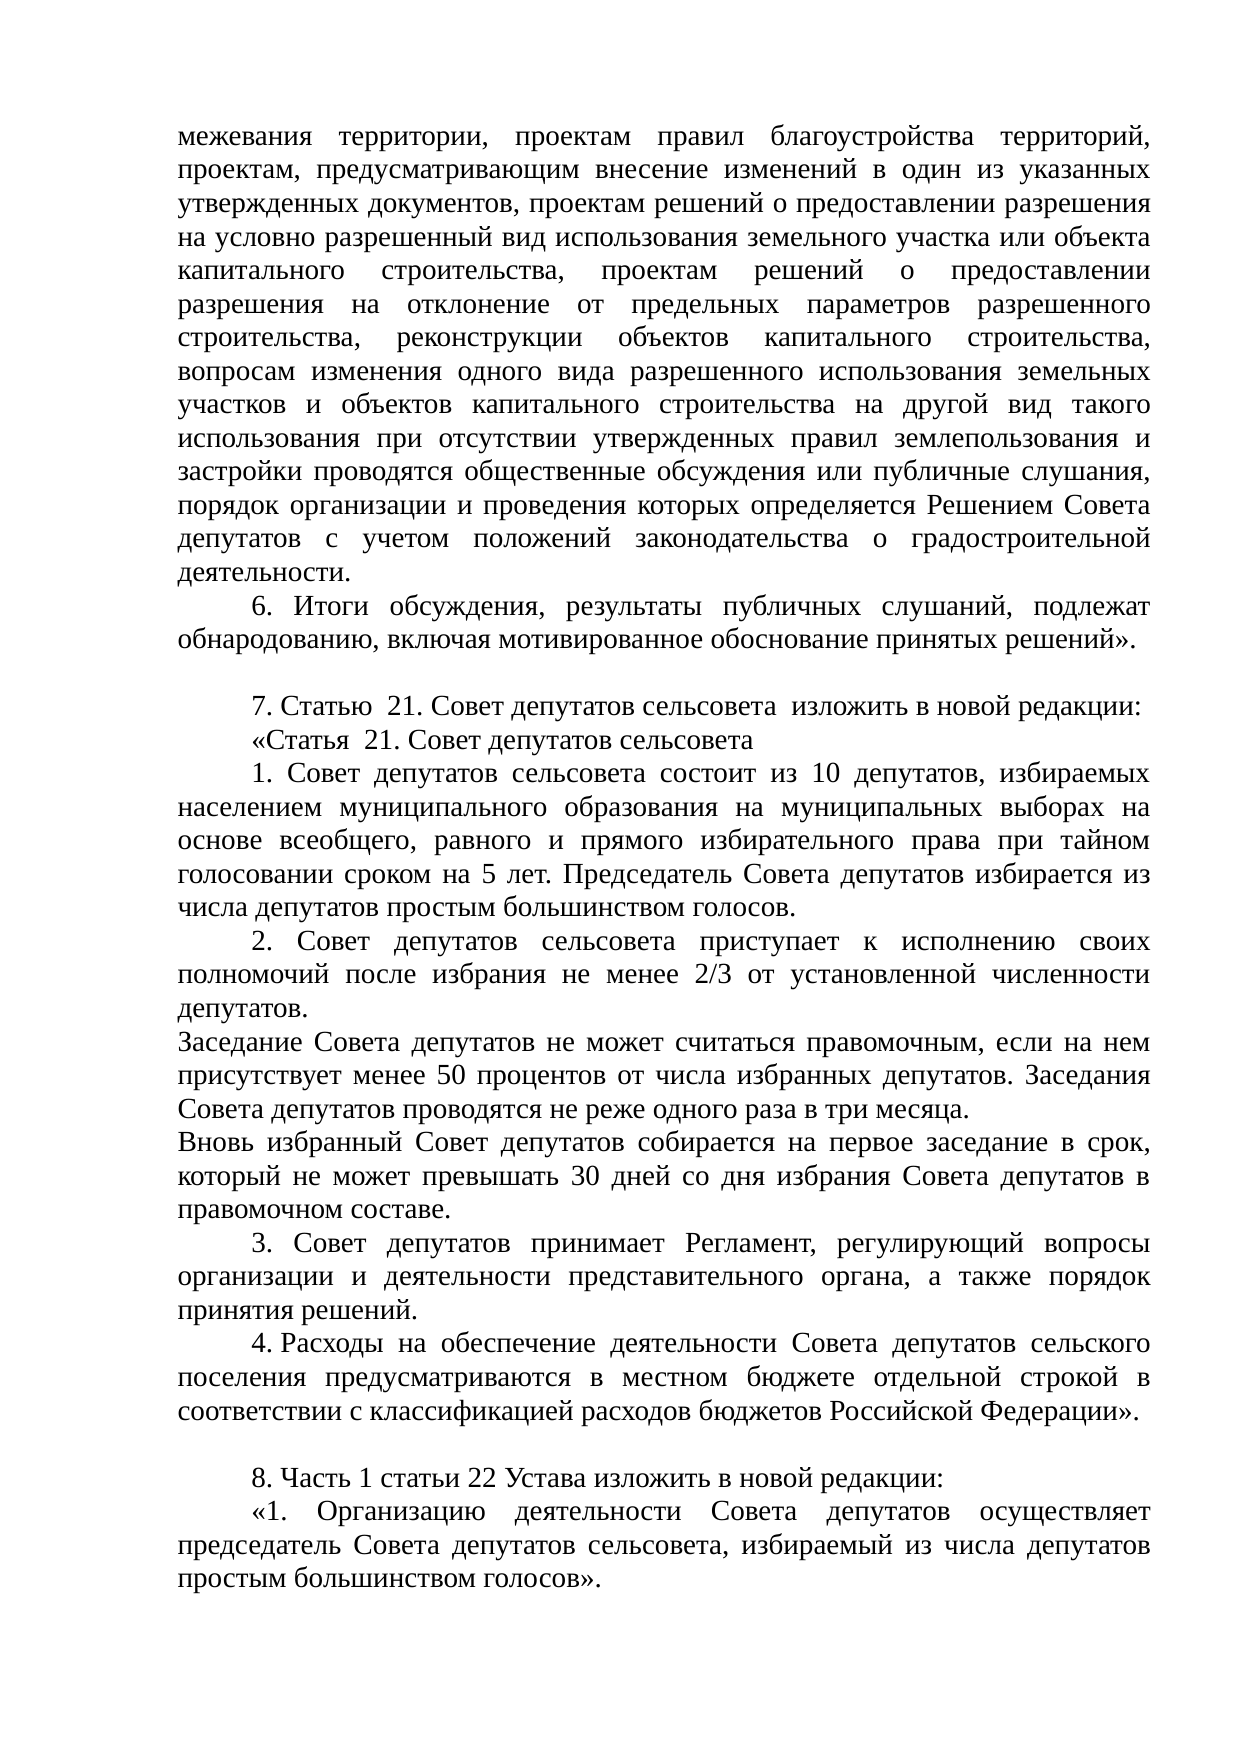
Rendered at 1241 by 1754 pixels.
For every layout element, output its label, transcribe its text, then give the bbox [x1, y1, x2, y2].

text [177, 118, 1152, 588]
text 1. Совет депутатов сельсовета состоит из 10 депутатов, избираемых населением муниципального образования на муниципальных выборах на основе всеобщего, равного и прямого избирательного права при тайном голосовании сроком на 5 лет. Председатель Совета депутатов избирается из числа депутатов простым большинством голосов. [177, 755, 1152, 923]
text 7. Статью 21. Совет депутатов сельсовета изложить в новой редакции: [177, 688, 1152, 722]
text 3. Совет депутатов принимает Регламент, регулирующий вопросы организации и деятельности представительного органа, а также порядок принятия решений. [177, 1225, 1152, 1326]
text 6. Итоги обсуждения, результаты публичных слушаний, подлежат обнародованию, включая мотивированное обоснование принятых решений». [177, 588, 1152, 655]
text Заседание Совета депутатов не может считаться правомочным, если на нем присутствует менее 50 процентов от числа избранных депутатов. Заседания Совета депутатов проводятся не реже одного раза в три месяца. [177, 1024, 1152, 1124]
text 8. Часть 1 статьи 22 Устава изложить в новой редакции: [177, 1460, 1152, 1493]
text 2. Совет депутатов сельсовета приступает к исполнению своих полномочий после избрания не менее 2/3 от установленной численности депутатов. [177, 923, 1152, 1024]
text 4. Расходы на обеспечение деятельности Совета депутатов сельского поселения предусматриваются в местном бюджете отдельной строкой в соответствии с классификацией расходов бюджетов Российской Федерации». [177, 1326, 1152, 1426]
text Вновь избранный Совет депутатов собирается на первое заседание в срок, который не может превышать 30 дней со дня избрания Совета депутатов в правомочном составе. [177, 1124, 1152, 1225]
text «Статья 21. Совет депутатов сельсовета [177, 722, 1152, 755]
text «1. Организацию деятельности Совета депутатов осуществляет председатель Совета депутатов сельсовета, избираемый из числа депутатов простым большинством голосов». [177, 1493, 1152, 1594]
